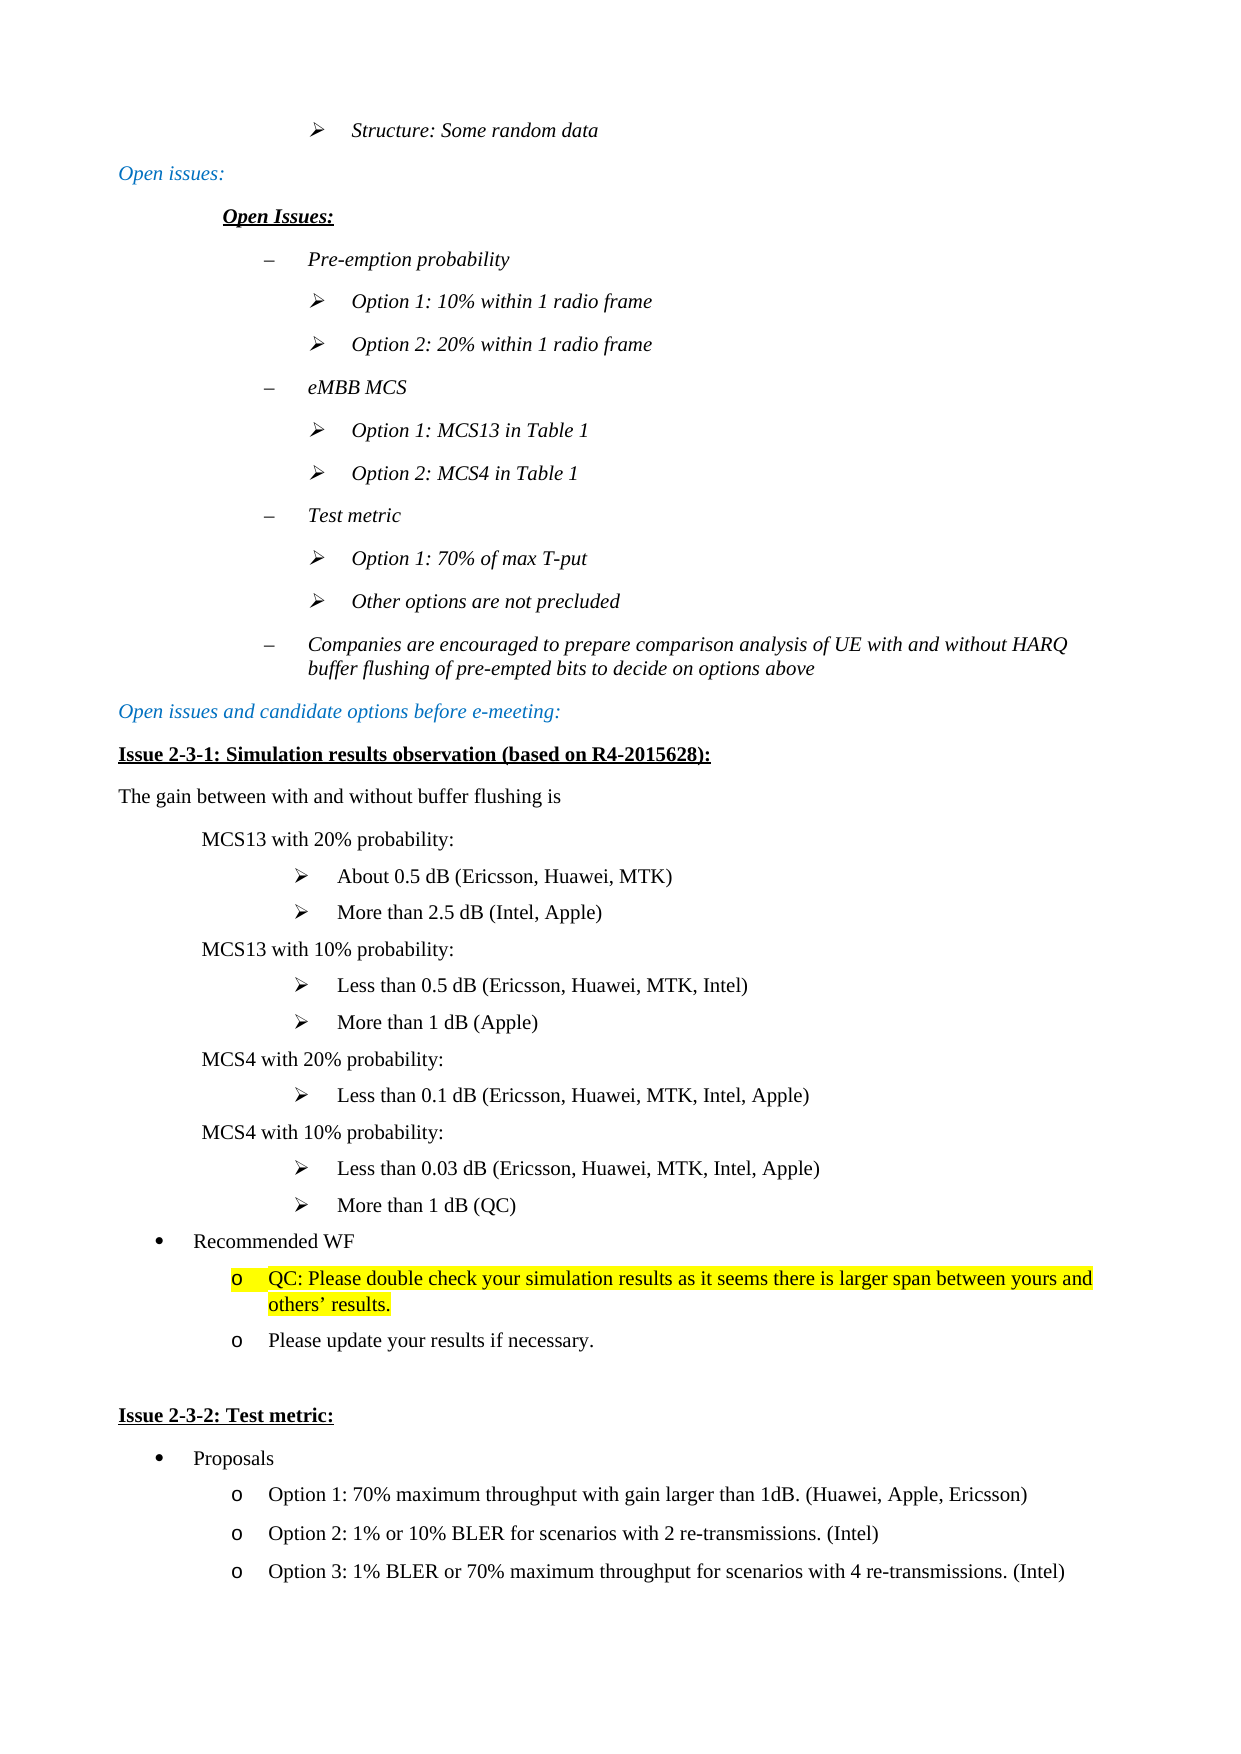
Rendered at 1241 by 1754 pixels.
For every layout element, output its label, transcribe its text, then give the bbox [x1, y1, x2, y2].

list Option 1: 10% within 1 radio frame [308, 289, 1122, 313]
text The gain between with and without buffer flushing is [118, 784, 1122, 808]
list Option 1: MCS13 in Table 1 [308, 418, 1122, 442]
list Option 1: 70% maximum throughput with gain larger than 1dB. (Huawei, Apple, Ericsson) [231, 1482, 1122, 1508]
text MCS4 with 10% probability: [201, 1119, 1122, 1144]
list Option 2: MCS4 in Table 1 [308, 461, 1122, 484]
text Open Issues: [222, 204, 1122, 228]
list More than 2.5 dB (Intel, Apple) [293, 900, 1122, 924]
list Recommended WF [156, 1229, 1122, 1253]
list Pre-emption probability [264, 246, 1122, 271]
text Open issues: [118, 161, 1122, 185]
text Issue 2-3-2: Test metric: [118, 1403, 1122, 1427]
text MCS13 with 10% probability: [201, 937, 1122, 961]
list Less than 0.03 dB (Ericsson, Huawei, MTK, Intel, Apple) [293, 1156, 1122, 1180]
list Companies are encouraged to prepare comparison analysis of UE with and without HARQ buffer flushing of pre-empted bits to decide on options above [264, 632, 1122, 680]
list Please update your results if necessary. [231, 1328, 1122, 1354]
list Option 2: 1% or 10% BLER for scenarios with 2 re-transmissions. (Intel) [231, 1521, 1122, 1546]
list Other options are not precluded [308, 589, 1122, 613]
list QC: Please double check your simulation results as it seems there is larger span between yours and others’ results. [231, 1266, 1122, 1316]
list About 0.5 dB (Ericsson, Huawei, MTK) [293, 864, 1122, 888]
list Structure: Some random data [308, 118, 1122, 142]
list eMBB MCS [264, 375, 1122, 399]
list More than 1 dB (QC) [293, 1193, 1122, 1217]
list More than 1 dB (Apple) [293, 1010, 1122, 1034]
list Less than 0.1 dB (Ericsson, Huawei, MTK, Intel, Apple) [293, 1083, 1122, 1107]
list Proposals [156, 1446, 1122, 1470]
list Option 2: 20% within 1 radio frame [308, 332, 1122, 356]
text Open issues and candidate options before e-meeting: [118, 699, 1122, 723]
list Option 3: 1% BLER or 70% maximum throughput for scenarios with 4 re-transmissions. (Intel) [231, 1559, 1122, 1584]
text MCS4 with 20% probability: [201, 1046, 1122, 1071]
text Issue 2-3-1: Simulation results observation (based on R4-2015628): [118, 741, 1122, 766]
list Test metric [264, 503, 1122, 527]
text MCS13 with 20% probability: [201, 827, 1122, 851]
list Option 1: 70% of max T-put [308, 546, 1122, 570]
list Less than 0.5 dB (Ericsson, Huawei, MTK, Intel) [293, 973, 1122, 997]
